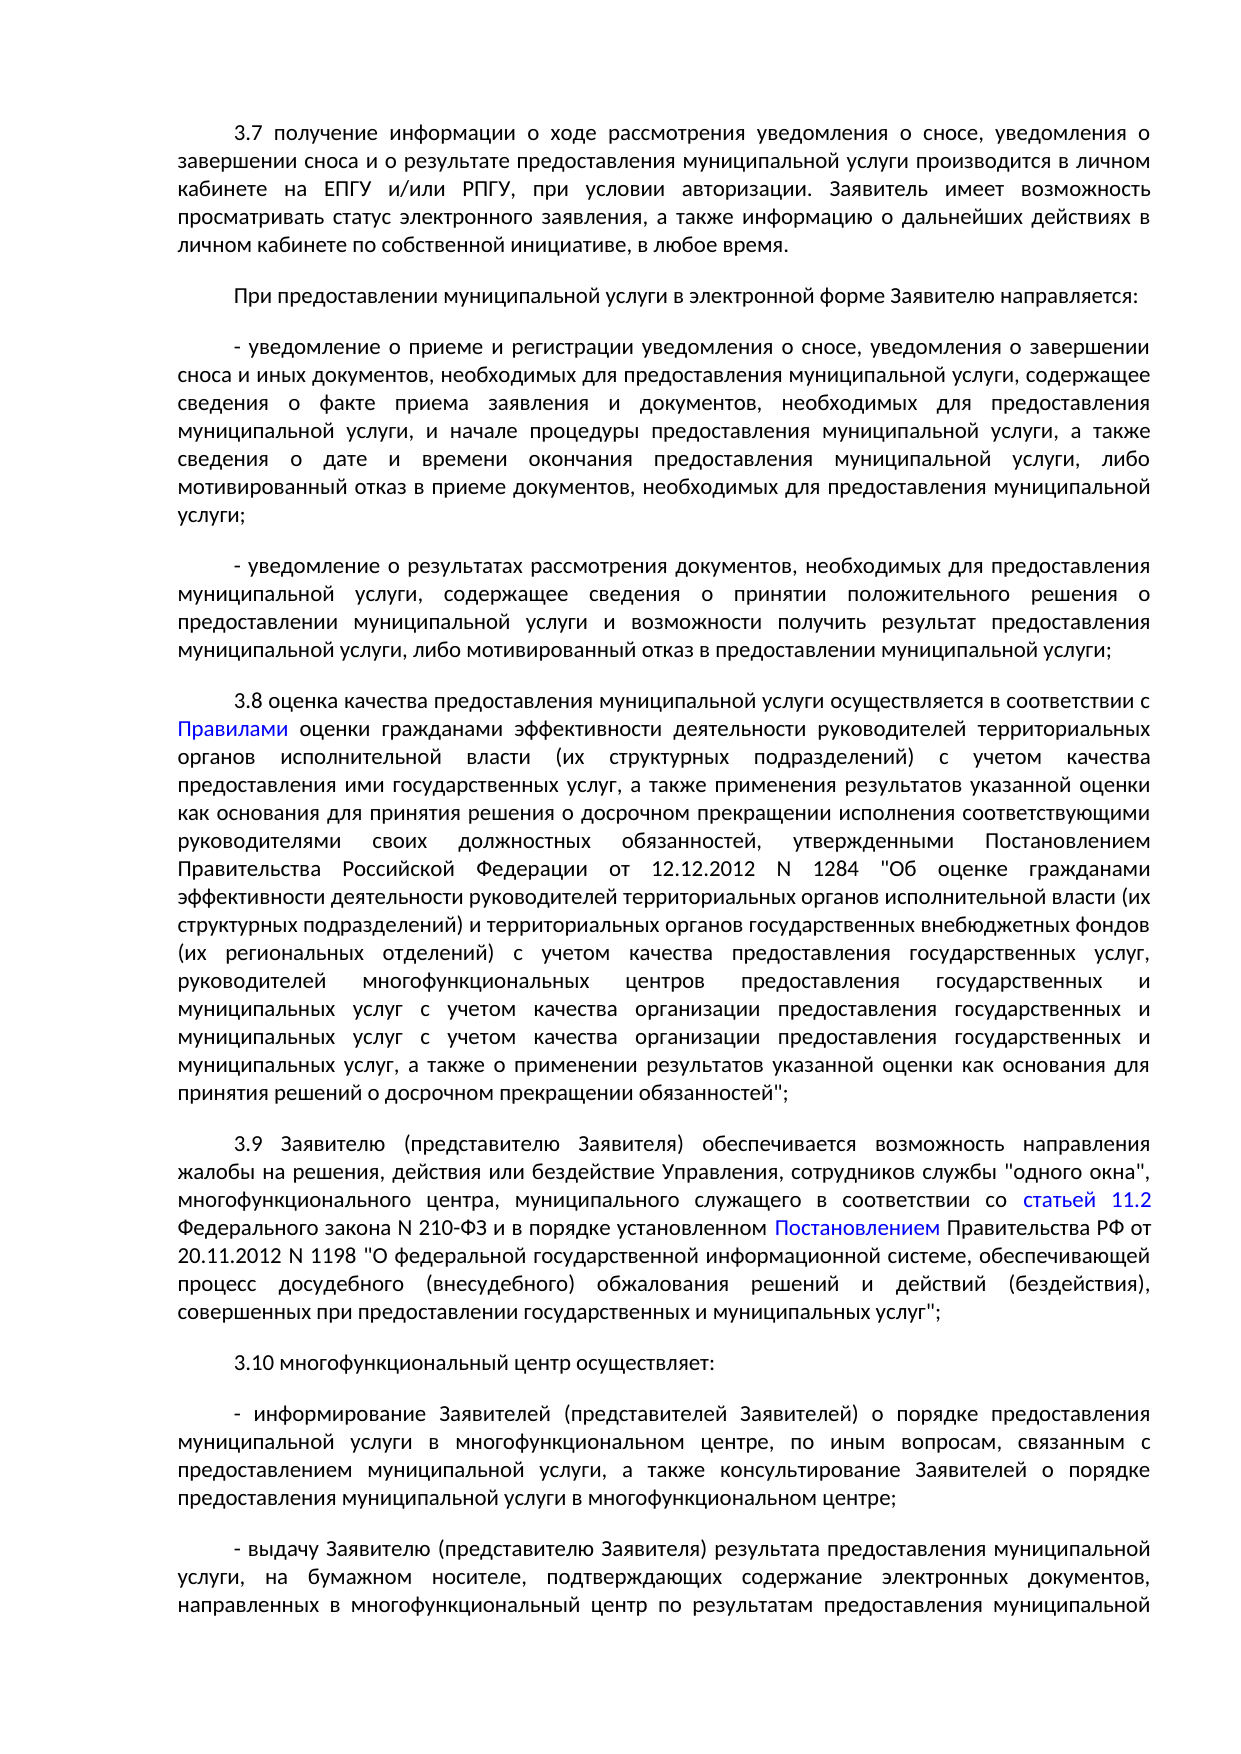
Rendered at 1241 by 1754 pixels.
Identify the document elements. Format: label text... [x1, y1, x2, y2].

text - информирование Заявителей (представителей Заявителей) о порядке предоставления муниципальной услуги в многофункциональном центре, по иным вопросам, связанным с предоставлением муниципальной услуги, а также консультирование Заявителей о порядке предоставления муниципальной услуги в многофункциональном центре; [177, 1399, 1152, 1511]
text - уведомление о результатах рассмотрения документов, необходимых для предоставления муниципальной услуги, содержащее сведения о принятии положительного решения о предоставлении муниципальной услуги и возможности получить результат предоставления муниципальной услуги, либо мотивированный отказ в предоставлении муниципальной услуги; [177, 551, 1152, 663]
text 3.9 Заявителю (представителю Заявителя) обеспечивается возможность направления жалобы на решения, действия или бездействие Управления, сотрудников службы "одного окна", многофункционального центра, муниципального служащего в соответствии со статьей 11.2 Федерального закона N 210-ФЗ и в порядке установленном Постановлением Правительства РФ от 20.11.2012 N 1198 "О федеральной государственной информационной системе, обеспечивающей процесс досудебного (внесудебного) обжалования решений и действий (бездействия), совершенных при предоставлении государственных и муниципальных услуг"; [177, 1129, 1152, 1326]
text 3.7 получение информации о ходе рассмотрения уведомления о сносе, уведомления о завершении сноса и о результате предоставления муниципальной услуги производится в личном кабинете на ЕПГУ и/или РПГУ, при условии авторизации. Заявитель имеет возможность просматривать статус электронного заявления, а также информацию о дальнейших действиях в личном кабинете по собственной инициативе, в любое время. [177, 118, 1152, 258]
text 3.10 многофункциональный центр осуществляет: [177, 1348, 1152, 1376]
text При предоставлении муниципальной услуги в электронной форме Заявителю направляется: [177, 281, 1152, 309]
text - уведомление о приеме и регистрации уведомления о сносе, уведомления о завершении сноса и иных документов, необходимых для предоставления муниципальной услуги, содержащее сведения о факте приема заявления и документов, необходимых для предоставления муниципальной услуги, и начале процедуры предоставления муниципальной услуги, а также сведения о дате и времени окончания предоставления муниципальной услуги, либо мотивированный отказ в приеме документов, необходимых для предоставления муниципальной услуги; [177, 332, 1152, 528]
text 3.8 оценка качества предоставления муниципальной услуги осуществляется в соответствии с Правилами оценки гражданами эффективности деятельности руководителей территориальных органов исполнительной власти (их структурных подразделений) с учетом качества предоставления ими государственных услуг, а также применения результатов указанной оценки как основания для принятия решения о досрочном прекращении исполнения соответствующими руководителями своих должностных обязанностей, утвержденными Постановлением Правительства Российской Федерации от 12.12.2012 N 1284 "Об оценке гражданами эффективности деятельности руководителей территориальных органов исполнительной власти (их структурных подразделений) и территориальных органов государственных внебюджетных фондов (их региональных отделений) с учетом качества предоставления государственных услуг, руководителей многофункциональных центров предоставления государственных и муниципальных услуг с учетом качества организации предоставления государственных и муниципальных услуг с учетом качества организации предоставления государственных и муниципальных услуг, а также о применении результатов указанной оценки как основания для принятия решений о досрочном прекращении обязанностей"; [177, 686, 1152, 1106]
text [177, 1534, 1152, 1618]
